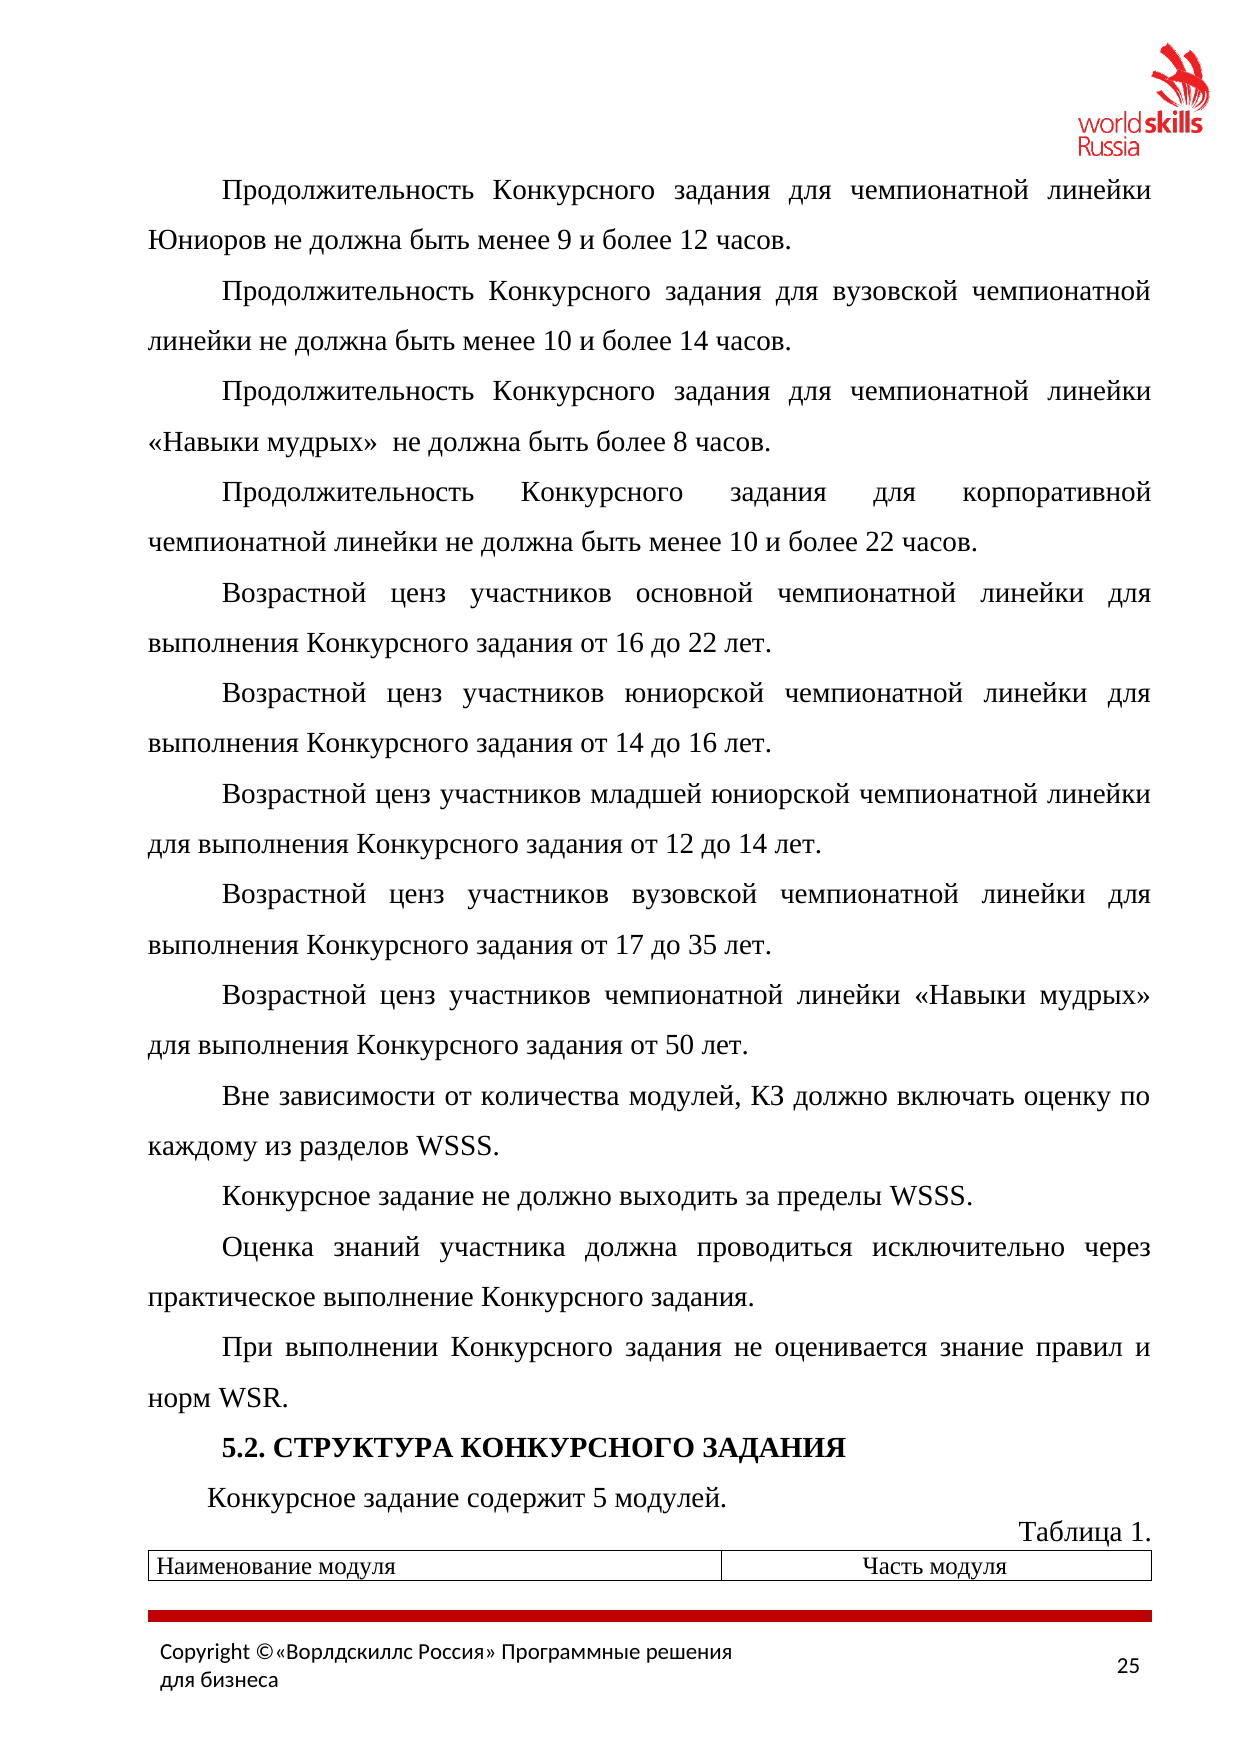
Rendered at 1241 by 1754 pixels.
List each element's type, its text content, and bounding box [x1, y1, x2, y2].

text Конкурсное задание не должно выходить за пределы WSSS. [148, 1178, 1152, 1212]
text При выполнении Конкурсного задания не оценивается знание правил и норм WSR. [148, 1329, 1152, 1413]
text Продолжительность Конкурсного задания для вузовской чемпионатной линейки не должна быть менее 10 и более 14 часов. [148, 273, 1152, 357]
table_header Наименование модуля [149, 1551, 721, 1580]
text 5.2. СТРУКТУРА КОНКУРСНОГО ЗАДАНИЯ [148, 1430, 1152, 1463]
text Конкурсное задание содержит 5 модулей. [148, 1480, 1152, 1514]
picture [1078, 42, 1235, 156]
table_header Часть модуля [722, 1551, 1151, 1580]
text Продолжительность Конкурсного задания для корпоративной чемпионатной линейки не должна быть менее 10 и более 22 часов. [148, 474, 1152, 558]
text Возрастной ценз участников основной чемпионатной линейки для выполнения Конкурсного задания от 16 до 22 лет. [148, 575, 1152, 658]
text Продолжительность Конкурсного задания для чемпионатной линейки «Навыки мудрых» не должна быть более 8 часов. [148, 373, 1152, 457]
text Возрастной ценз участников младшей юниорской чемпионатной линейки для выполнения Конкурсного задания от 12 до 14 лет. [148, 776, 1152, 860]
text Вне зависимости от количества модулей, КЗ должно включать оценку по каждому из разделов WSSS. [148, 1078, 1152, 1162]
text Возрастной ценз участников юниорской чемпионатной линейки для выполнения Конкурсного задания от 14 до 16 лет. [148, 675, 1152, 759]
text Таблица 1. [148, 1514, 1152, 1547]
text Возрастной ценз участников чемпионатной линейки «Навыки мудрых» для выполнения Конкурсного задания от 50 лет. [148, 977, 1152, 1061]
text Возрастной ценз участников вузовской чемпионатной линейки для выполнения Конкурсного задания от 17 до 35 лет. [148, 877, 1152, 960]
text Оценка знаний участника должна проводиться исключительно через практическое выполнение Конкурсного задания. [148, 1229, 1152, 1313]
text Продолжительность Конкурсного задания для чемпионатной линейки Юниоров не должна быть менее 9 и более 12 часов. [148, 118, 1152, 256]
